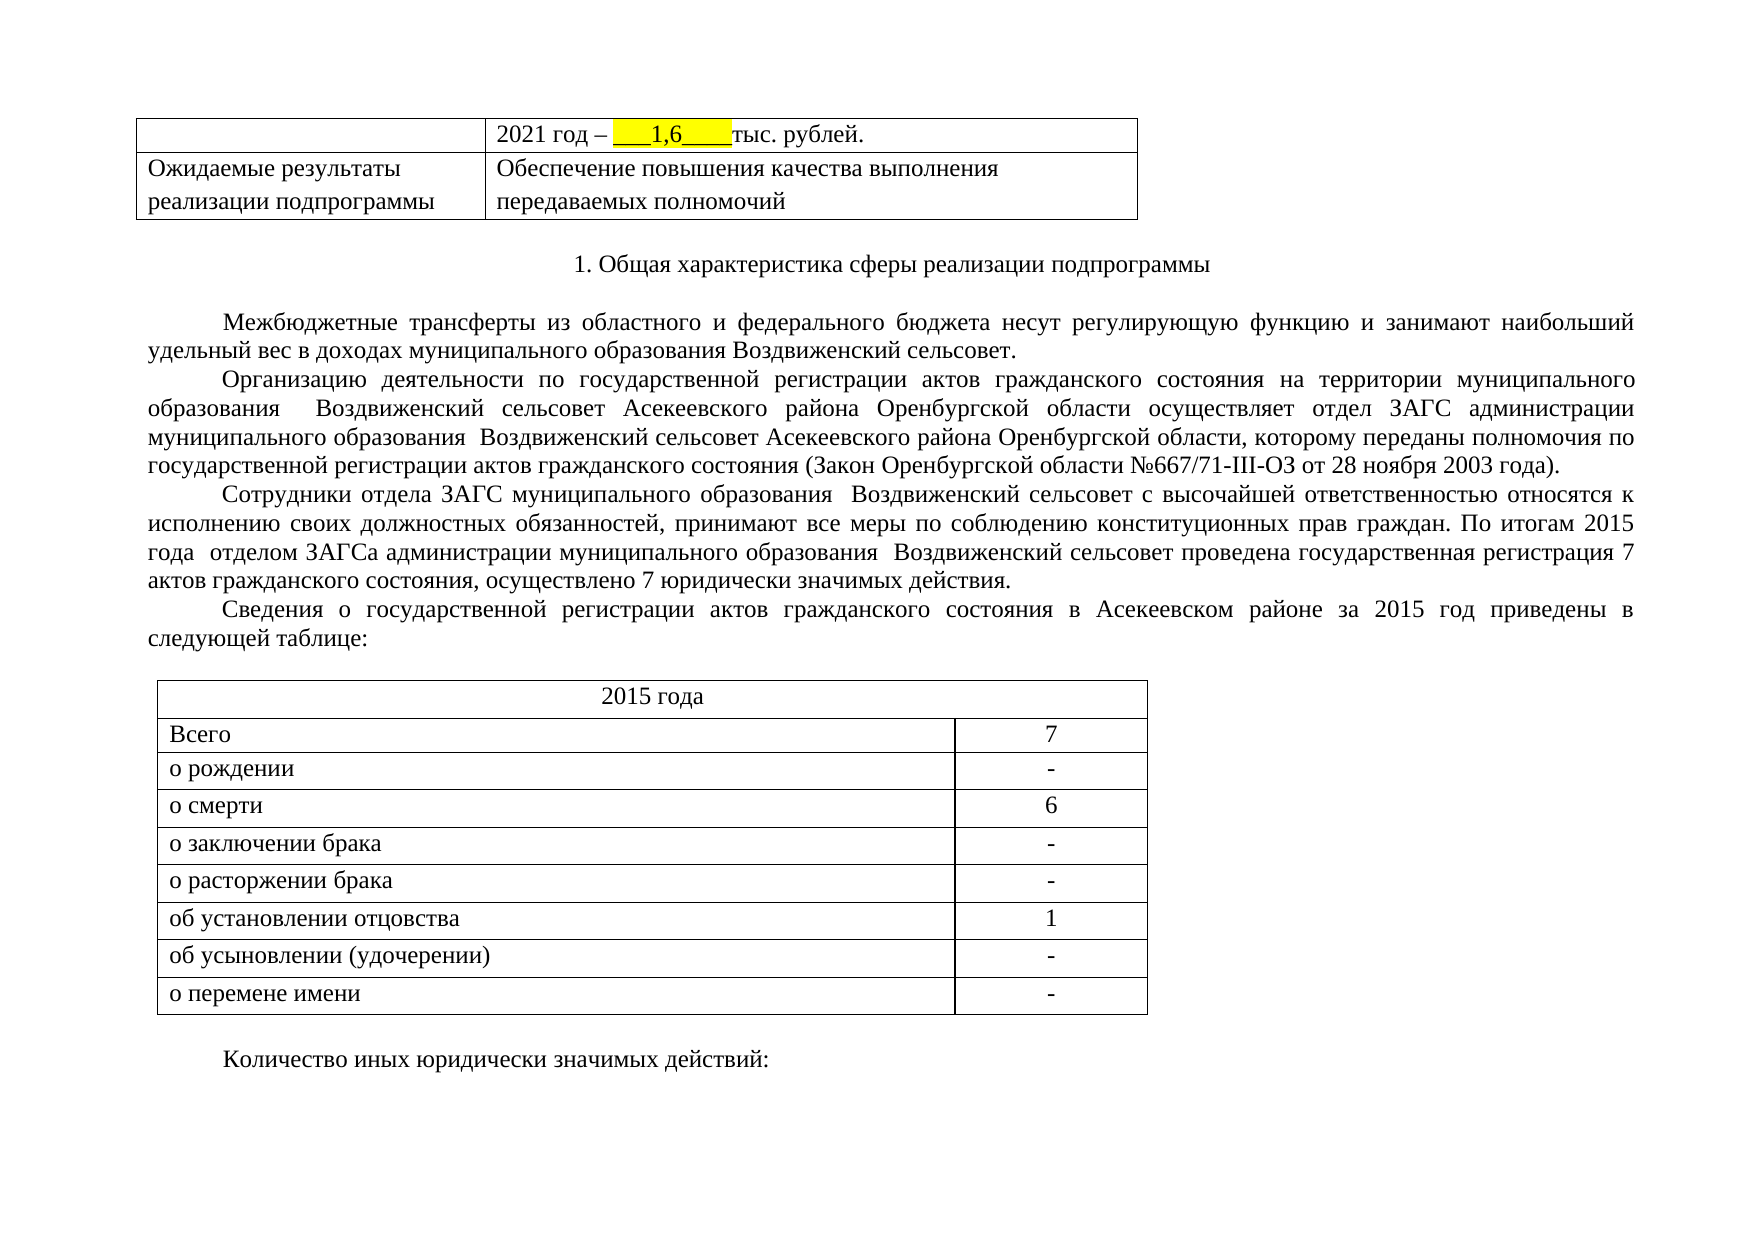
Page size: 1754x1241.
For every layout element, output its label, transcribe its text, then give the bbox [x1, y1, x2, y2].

table_cell об усыновлении (удочерении) [158, 940, 954, 977]
text Количество иных юридически значимых действий: [148, 1044, 1636, 1073]
table_cell 6 [956, 790, 1147, 827]
table_cell Обеспечение повышения качества выполнения передаваемых полномочий [486, 153, 1137, 219]
table_cell о рождении [158, 753, 954, 789]
text Сведения о государственной регистрации актов гражданского состояния в Асекеевском районе за 2015 год приведены в следующей таблице: [148, 594, 1636, 652]
table_header 2015 года [158, 681, 1147, 718]
table_cell 7 [956, 719, 1147, 752]
table_cell - [956, 753, 1147, 789]
table_cell - [956, 865, 1147, 902]
table_cell Всего [158, 719, 954, 752]
table_cell - [956, 940, 1147, 977]
text Сотрудники отдела ЗАГС муниципального образования Воздвиженский сельсовет с высочайшей ответственностью относятся к исполнению своих должностных обязанностей, принимают все меры по соблюдению конституционных прав граждан. По итогам 2015 года отделом ЗАГСа администрации муниципального образования Воздвиженский сельсовет проведена государственная регистрация 7 актов гражданского состояния, осуществлено 7 юридически значимых действия. [148, 479, 1636, 594]
table_cell о расторжении брака [158, 865, 954, 902]
text Организацию деятельности по государственной регистрации актов гражданского состояния на территории муниципального образования Воздвиженский сельсовет Асекеевского района Оренбургской области осуществляет отдел ЗАГС администрации муниципального образования Воздвиженский сельсовет Асекеевского района Оренбургской области, которому переданы полномочия по государственной регистрации актов гражданского состояния (Закон Оренбургской области №667/71-III-ОЗ от 28 ноября 2003 года). [148, 364, 1636, 479]
table_cell 1 [956, 903, 1147, 939]
table_cell о заключении брака [158, 828, 954, 864]
text 1. Общая характеристика сферы реализации подпрограммы [148, 249, 1636, 278]
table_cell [137, 119, 485, 152]
table_cell о перемене имени [158, 978, 954, 1014]
table_cell - [956, 828, 1147, 864]
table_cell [486, 119, 1137, 152]
table_cell Ожидаемые результаты реализации подпрограммы [137, 153, 485, 219]
table_cell - [956, 978, 1147, 1014]
text Межбюджетные трансферты из областного и федерального бюджета несут регулирующую функцию и занимают наибольший удельный вес в доходах муниципального образования Воздвиженский сельсовет. [148, 307, 1636, 364]
table_cell о смерти [158, 790, 954, 827]
table_cell об установлении отцовства [158, 903, 954, 939]
